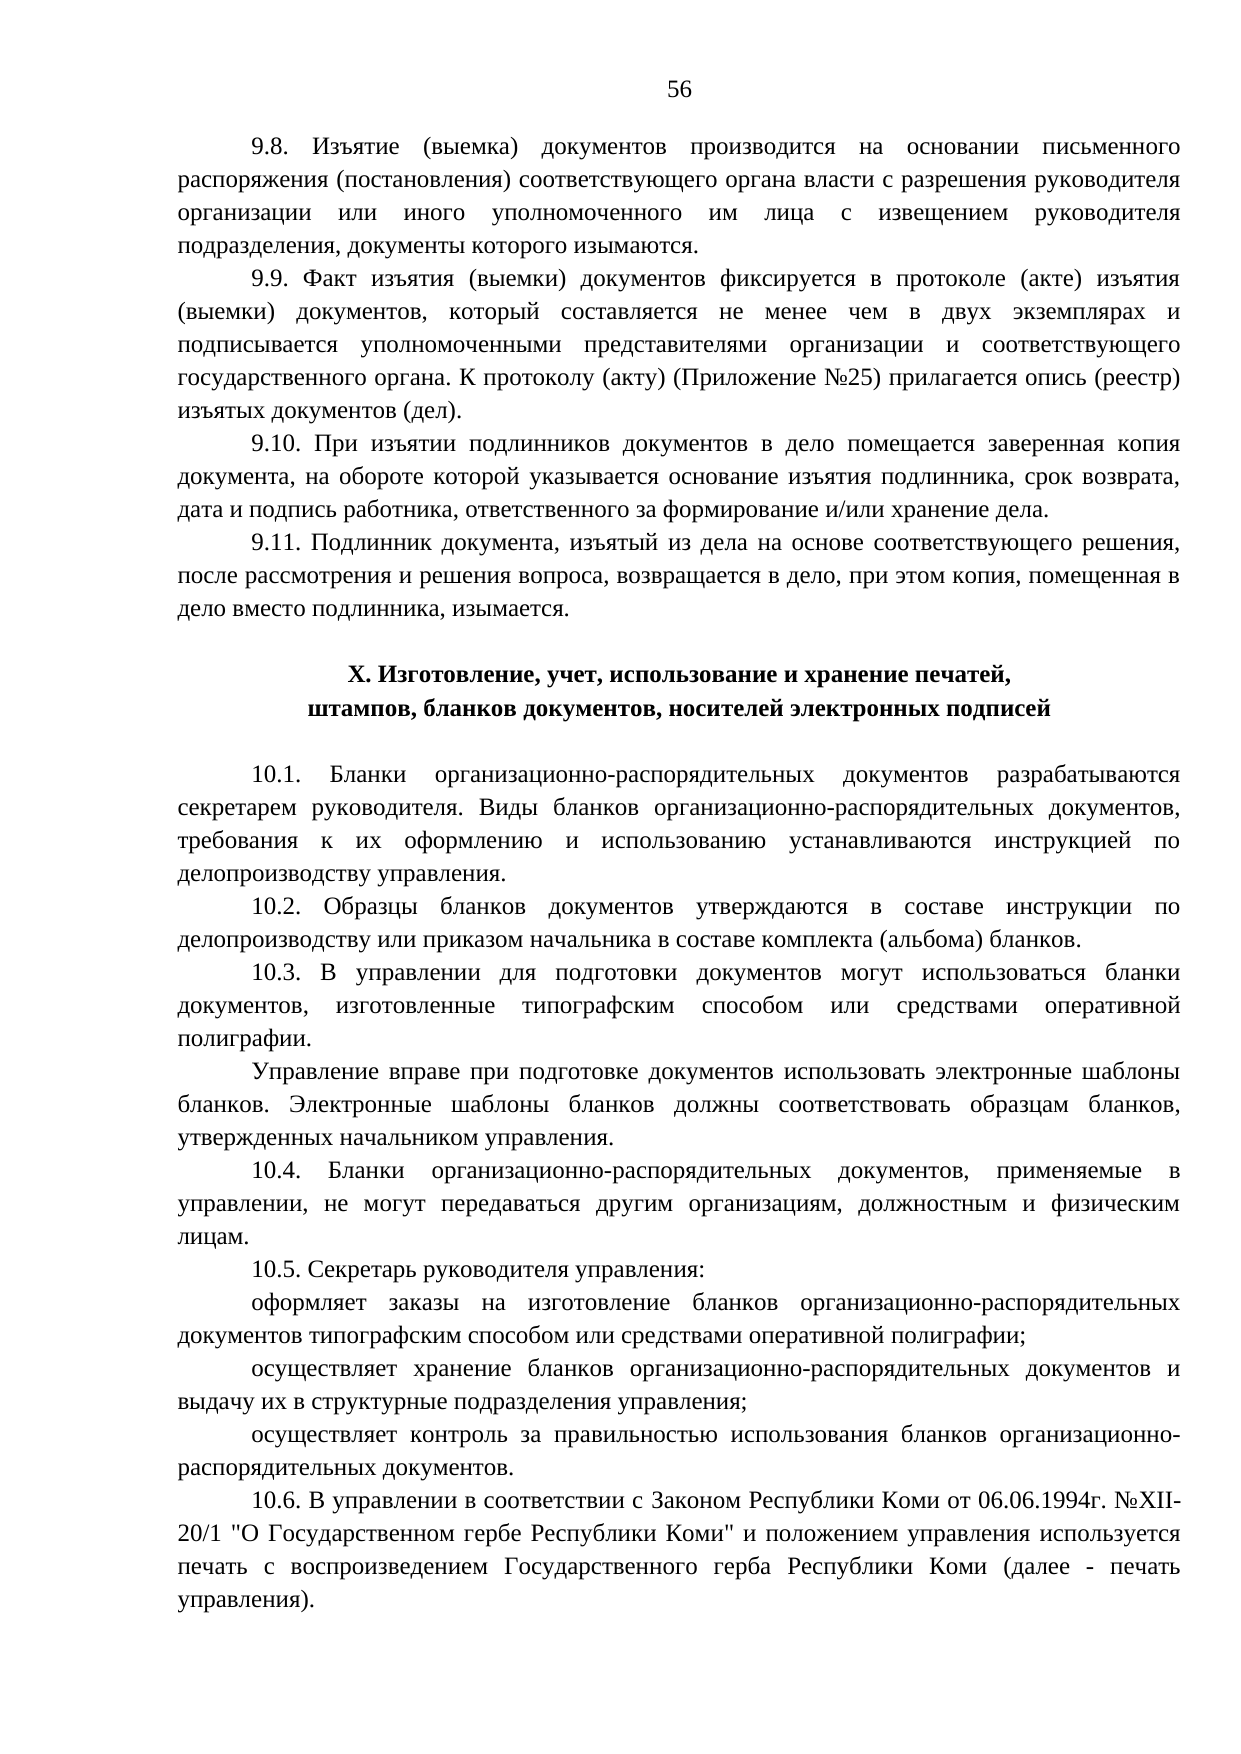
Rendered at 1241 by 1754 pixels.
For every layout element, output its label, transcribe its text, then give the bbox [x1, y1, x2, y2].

text осуществляет хранение бланков организационно-распорядительных документов и выдачу их в структурные подразделения управления; [177, 1353, 1181, 1415]
text осуществляет контроль за правильностью использования бланков организационно-распорядительных документов. [177, 1419, 1181, 1481]
text 9.10. При изъятии подлинников документов в дело помещается заверенная копия документа, на обороте которой указывается основание изъятия подлинника, срок возврата, дата и подпись работника, ответственного за формирование и/или хранение дела. [177, 428, 1181, 523]
title штампов, бланков документов, носителей электронных подписей [177, 693, 1181, 721]
title X. Изготовление, учет, использование и хранение печатей, [177, 659, 1181, 688]
text 10.4. Бланки организационно-распорядительных документов, применяемые в управлении, не могут передаваться другим организациям, должностным и физическим лицам. [177, 1155, 1181, 1250]
text 10.6. В управлении в соответствии с Законом Республики Коми от 06.06.1994г. №XII-20/1 "О Государственном гербе Республики Коми" и положением управления используется печать с воспроизведением Государственного герба Республики Коми (далее - печать управления). [177, 1485, 1181, 1613]
text 10.5. Секретарь руководителя управления: [177, 1254, 1181, 1283]
text Управление вправе при подготовке документов использовать электронные шаблоны бланков. Электронные шаблоны бланков должны соответствовать образцам бланков, утвержденных начальником управления. [177, 1056, 1181, 1151]
text 10.1. Бланки организационно-распорядительных документов разрабатываются секретарем руководителя. Виды бланков организационно-распорядительных документов, требования к их оформлению и использованию устанавливаются инструкцией по делопроизводству управления. [177, 759, 1181, 886]
text 10.2. Образцы бланков документов утверждаются в составе инструкции по делопроизводству или приказом начальника в составе комплекта (альбома) бланков. [177, 891, 1181, 952]
text 10.3. В управлении для подготовки документов могут использоваться бланки документов, изготовленные типографским способом или средствами оперативной полиграфии. [177, 957, 1181, 1052]
text 9.8. Изъятие (выемка) документов производится на основании письменного распоряжения (постановления) соответствующего органа власти с разрешения руководителя организации или иного уполномоченного им лица с извещением руководителя подразделения, документы которого изымаются. [177, 131, 1181, 259]
text 9.11. Подлинник документа, изъятый из дела на основе соответствующего решения, после рассмотрения и решения вопроса, возвращается в дело, при этом копия, помещенная в дело вместо подлинника, изымается. [177, 527, 1181, 622]
text оформляет заказы на изготовление бланков организационно-распорядительных документов типографским способом или средствами оперативной полиграфии; [177, 1287, 1181, 1349]
text 9.9. Факт изъятия (выемки) документов фиксируется в протоколе (акте) изъятия (выемки) документов, который составляется не менее чем в двух экземплярах и подписывается уполномоченными представителями организации и соответствующего государственного органа. К протоколу (акту) (Приложение №25) прилагается опись (реестр) изъятых документов (дел). [177, 263, 1181, 424]
